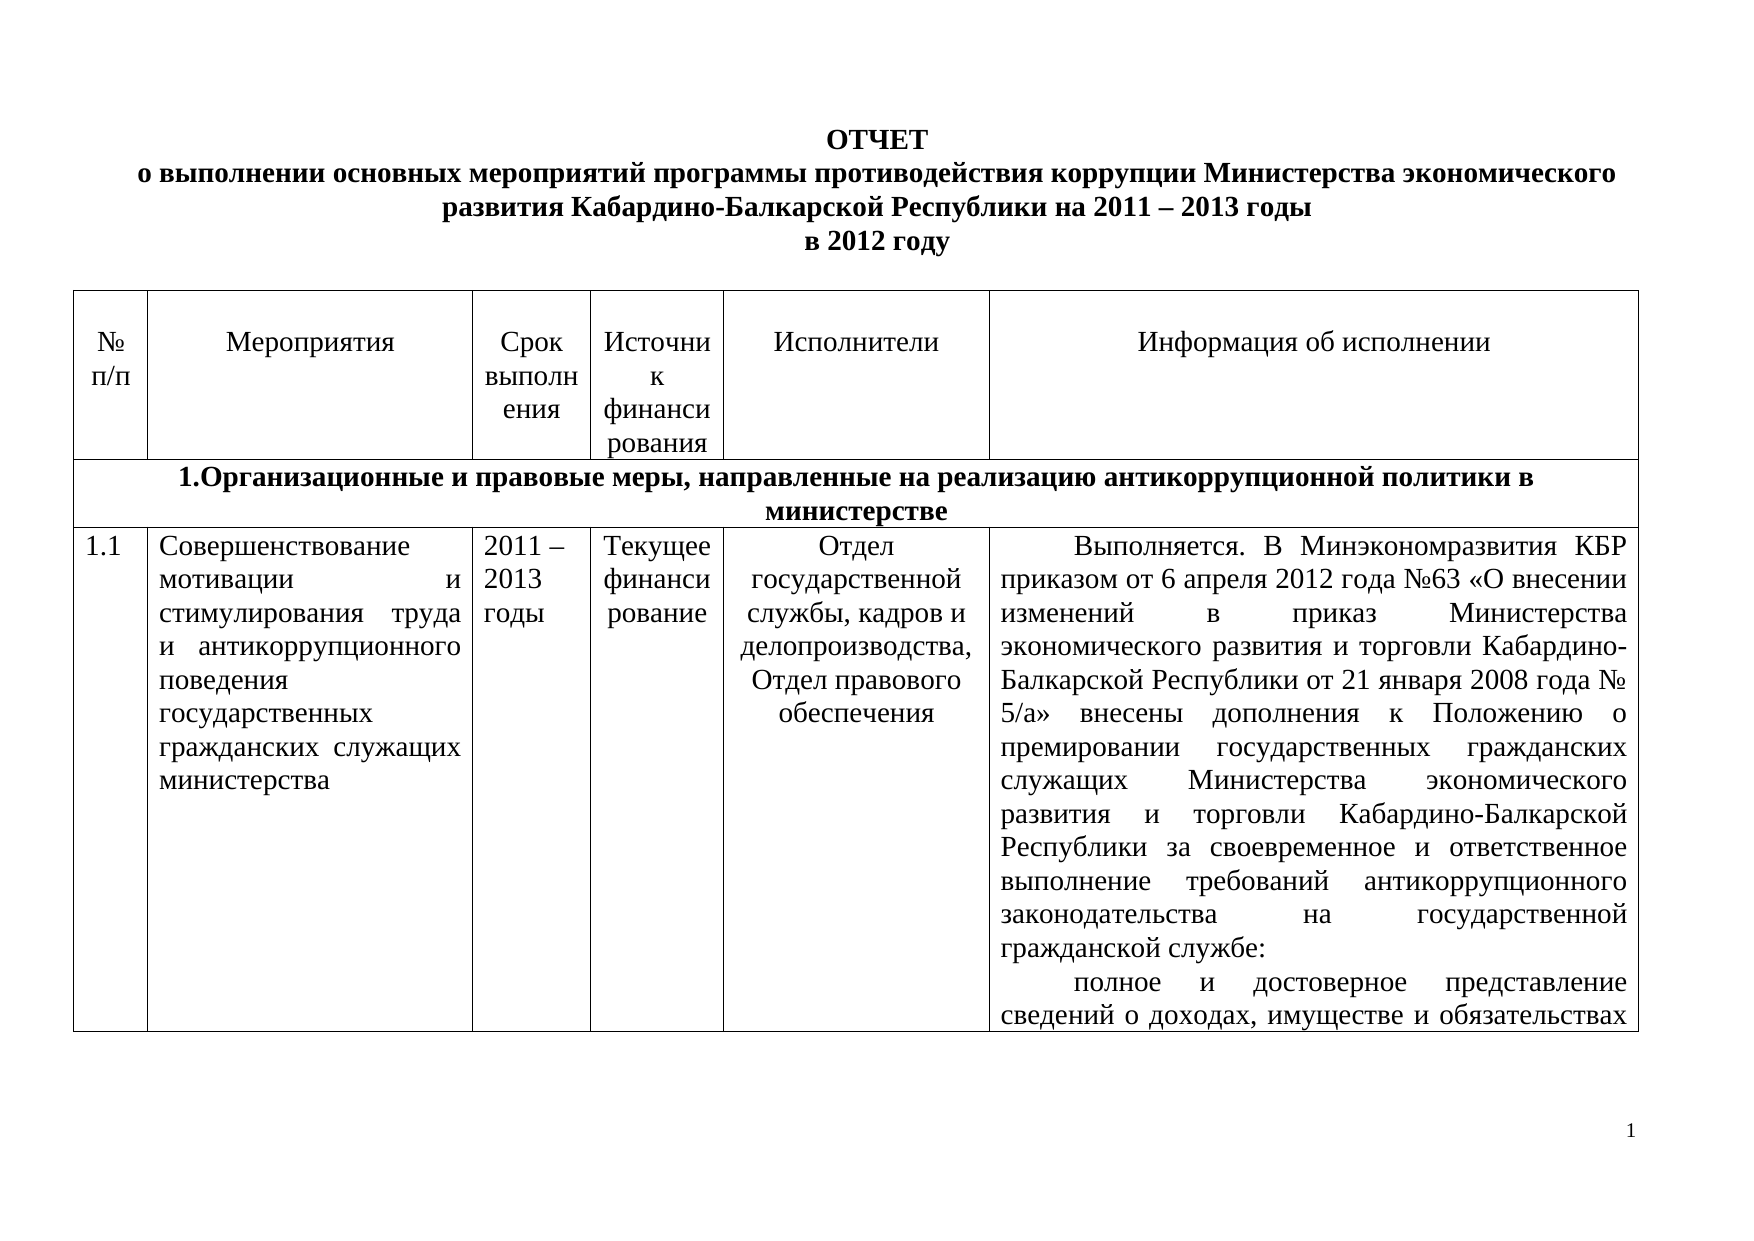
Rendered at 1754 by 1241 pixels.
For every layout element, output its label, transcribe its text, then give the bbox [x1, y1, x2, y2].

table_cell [990, 528, 1638, 1031]
text в 2012 году [118, 223, 1636, 256]
table_cell 1.1 [74, 528, 147, 1031]
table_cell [724, 528, 989, 1031]
table_cell 2011 – 2013 годы [473, 528, 590, 1031]
table_header Срок выполнения [473, 291, 590, 458]
table_header Мероприятия [148, 291, 472, 458]
table_header Информация об исполнении [990, 291, 1638, 458]
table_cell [148, 528, 472, 1031]
table_header Исполнители [724, 291, 989, 458]
table_header Источник финансирования [591, 291, 723, 458]
table_cell 1.Организационные и правовые меры, направленные на реализацию антикоррупционной политики в министерстве [74, 460, 1638, 527]
text ОТЧЕТ [118, 122, 1636, 156]
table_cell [591, 528, 723, 1031]
table_header № п/п [74, 291, 147, 458]
text о выполнении основных мероприятий программы противодействия коррупции Министерства экономического развития Кабардино-Балкарской Республики на 2011 – 2013 годы [118, 156, 1636, 223]
